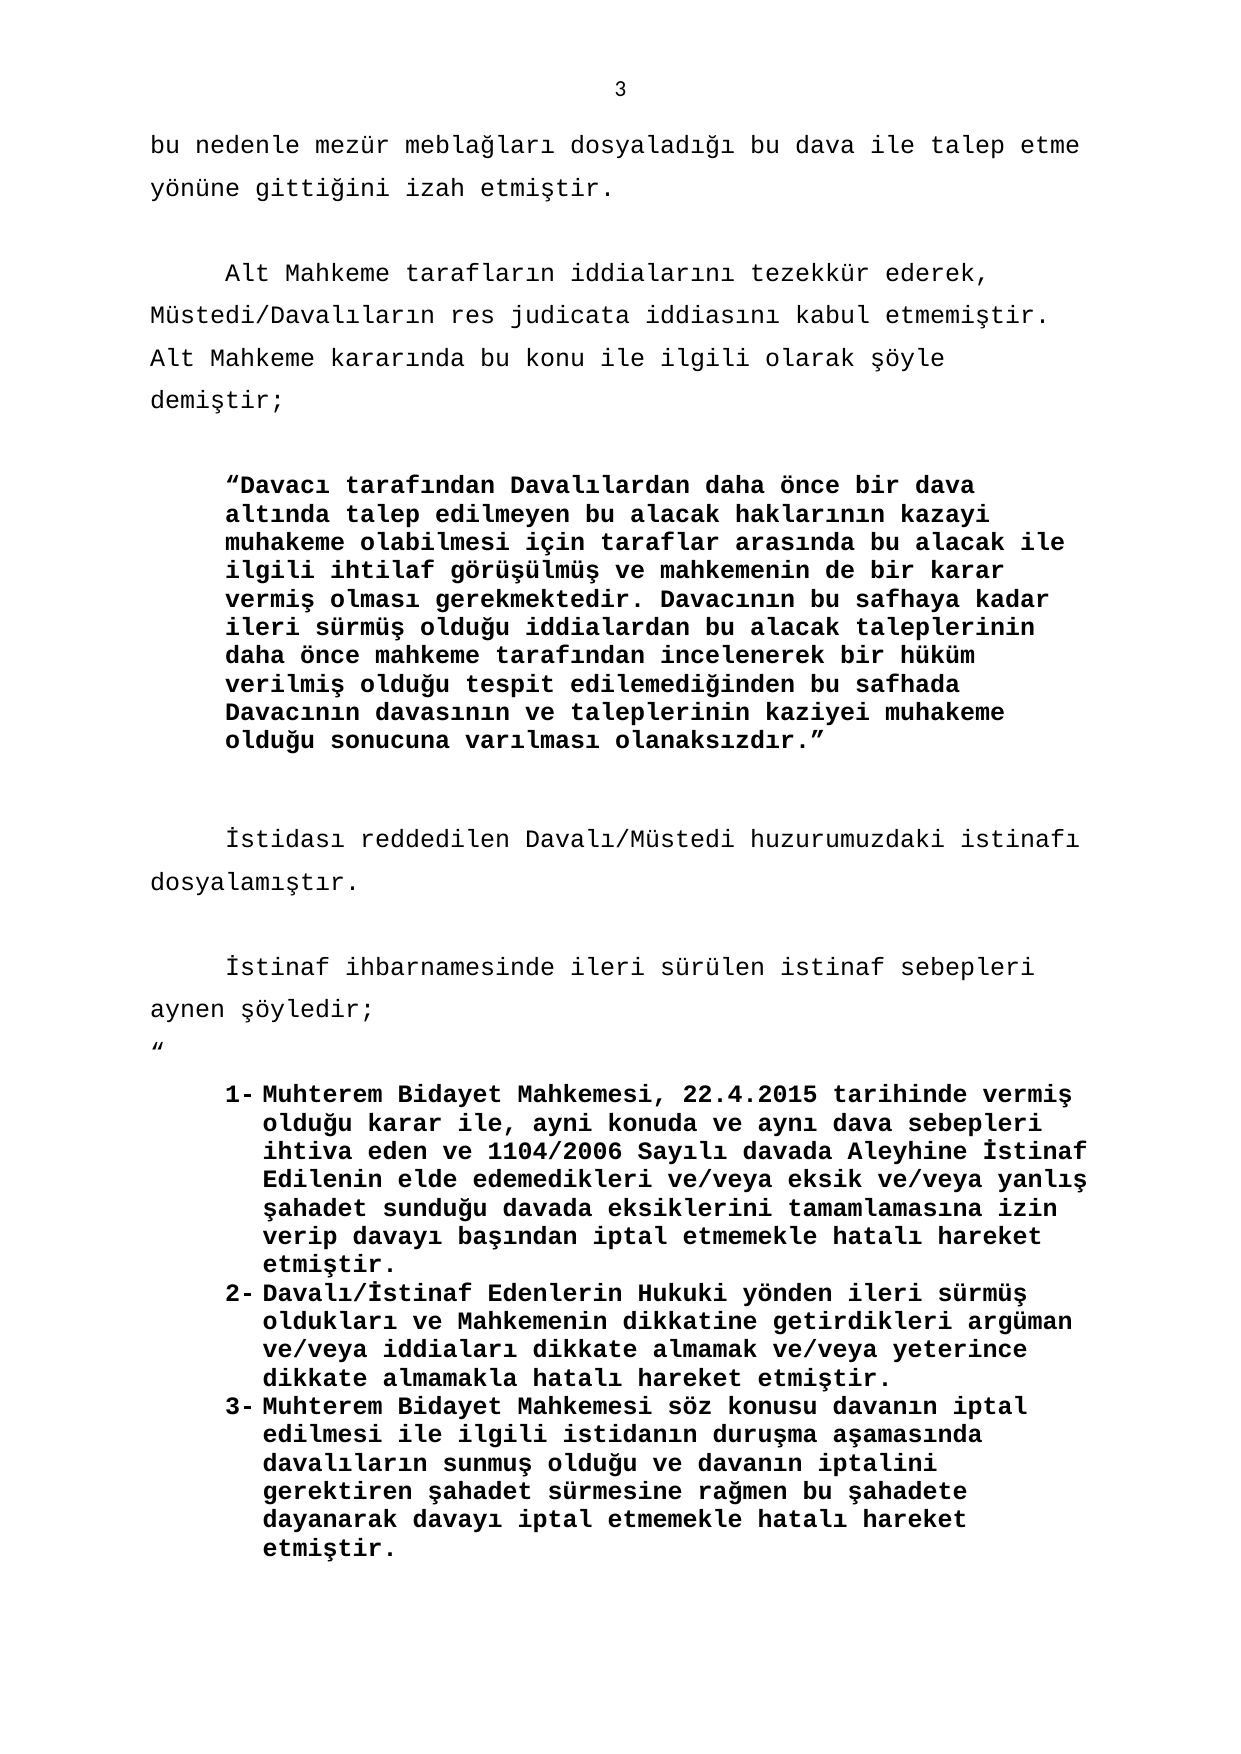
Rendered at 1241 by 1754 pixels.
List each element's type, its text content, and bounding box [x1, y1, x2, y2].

list Muhterem Bidayet Mahkemesi, 22.4.2015 tarihinde vermiş olduğu karar ile, ayni konuda ve aynı dava sebepleri ihtiva eden ve 1104/2006 Sayılı davada Aleyhine İstinaf Edilenin elde edemedikleri ve/veya eksik ve/veya yanlış şahadet sunduğu davada eksiklerini tamamlamasına izin verip davayı başından iptal etmemekle hatalı hareket etmiştir. [225, 1082, 1090, 1280]
text Alt Mahkeme tarafların iddialarını tezekkür ederek, Müstedi/Davalıların res judicata iddiasını kabul etmemiştir. Alt Mahkeme kararında bu konu ile ilgili olarak şöyle demiştir; [150, 260, 1090, 416]
text İstinaf ihbarnamesinde ileri sürülen istinaf sebepleri aynen şöyledir; [150, 954, 1090, 1025]
list Davalı/İstinaf Edenlerin Hukuki yönden ileri sürmüş oldukları ve Mahkemenin dikkatine getirdikleri argüman ve/veya iddiaları dikkate almamak ve/veya yeterince dikkate almamakla hatalı hareket etmiştir. [225, 1280, 1090, 1393]
text İstidası reddedilen Davalı/Müstedi huzurumuzdaki istinafı dosyalamıştır. [150, 827, 1090, 898]
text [150, 133, 1090, 204]
list Muhterem Bidayet Mahkemesi söz konusu davanın iptal edilmesi ile ilgili istidanın duruşma aşamasında davalıların sunmuş olduğu ve davanın iptalini gerektiren şahadet sürmesine rağmen bu şahadete dayanarak davayı iptal etmemekle hatalı hareket etmiştir. [225, 1393, 1090, 1563]
text “Davacı tarafından Davalılardan daha önce bir dava altında talep edilmeyen bu alacak haklarının kazayi muhakeme olabilmesi için taraflar arasında bu alacak ile ilgili ihtilaf görüşülmüş ve mahkemenin de bir karar vermiş olması gerekmektedir. Davacının bu safhaya kadar ileri sürmüş olduğu iddialardan bu alacak taleplerinin daha önce mahkeme tarafından incelenerek bir hüküm verilmiş olduğu tespit edilemediğinden bu safhada Davacının davasının ve taleplerinin kaziyei muhakeme olduğu sonucuna varılması olanaksızdır.” [225, 473, 1090, 756]
text “ [150, 1039, 1090, 1068]
